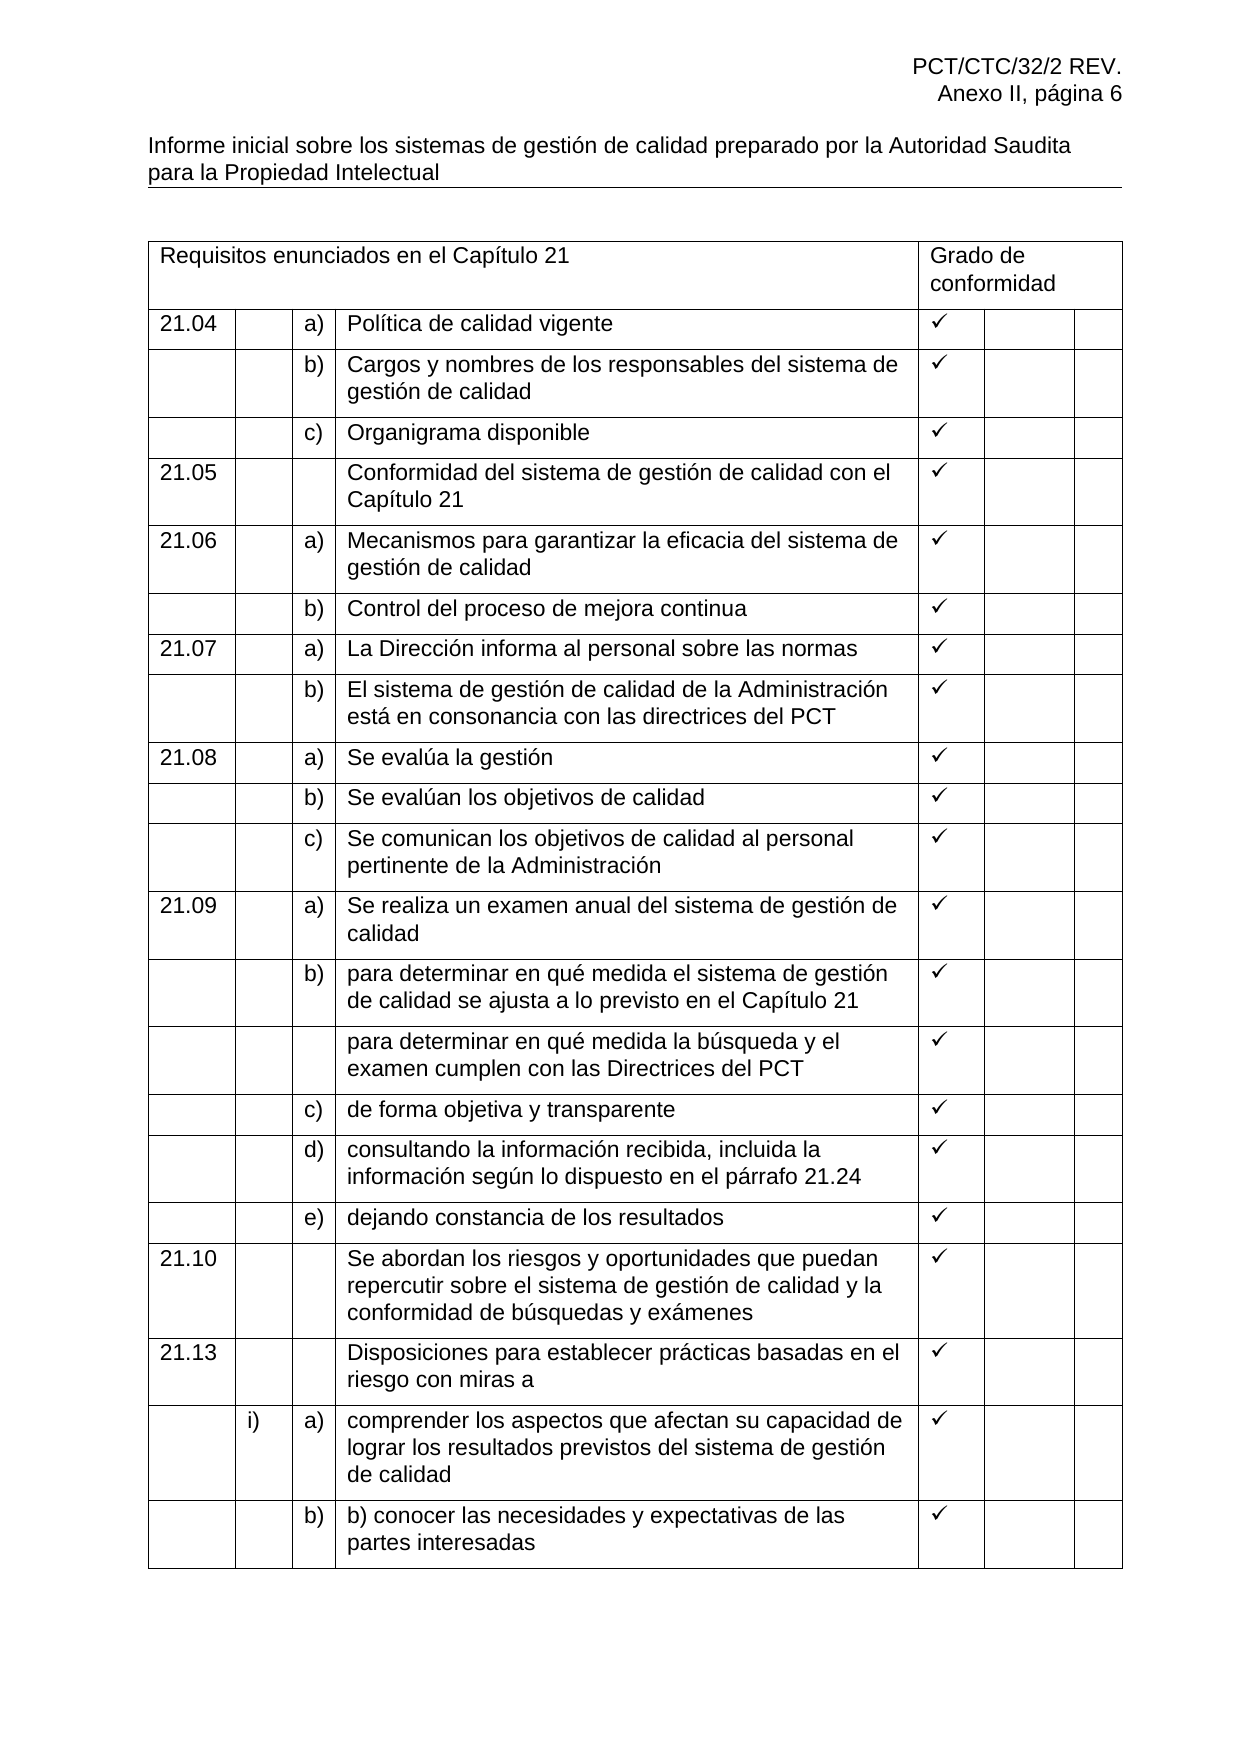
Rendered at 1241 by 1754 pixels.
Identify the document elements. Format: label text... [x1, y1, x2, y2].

table_cell b) [293, 1501, 335, 1568]
table_cell [985, 784, 1074, 823]
table_cell [149, 1027, 235, 1094]
table_cell 21.07 [149, 635, 235, 674]
table_cell 21.13 [149, 1339, 235, 1405]
table_cell [985, 892, 1074, 958]
table_cell d) [293, 1136, 335, 1202]
table_cell [149, 1501, 235, 1568]
table_cell consultando la información recibida, incluida la información según lo dispuesto en el párrafo 21.24 [336, 1136, 918, 1202]
table_cell para determinar en qué medida la búsqueda y el examen cumplen con las Directrices del PCT [336, 1027, 918, 1094]
table_cell [985, 1406, 1074, 1500]
table_cell [1075, 459, 1122, 525]
table_cell [985, 675, 1074, 742]
table_cell [149, 675, 235, 742]
table_cell [236, 418, 292, 457]
table_cell [985, 1095, 1074, 1134]
table_cell [1075, 594, 1122, 633]
table_cell Se evalúan los objetivos de calidad [336, 784, 918, 823]
table_cell Se comunican los objetivos de calidad al personal pertinente de la Administración [336, 824, 918, 891]
table_cell a) [293, 892, 335, 958]
table_cell [236, 635, 292, 674]
table_cell a) [293, 526, 335, 593]
table_cell dejando constancia de los resultados [336, 1203, 918, 1243]
table_cell [985, 1203, 1074, 1243]
table_cell para determinar en qué medida el sistema de gestión de calidad se ajusta a lo previsto en el Capítulo 21 [336, 960, 918, 1026]
table_cell [149, 824, 235, 891]
table_cell [236, 824, 292, 891]
table_header Grado de conformidad [919, 242, 1122, 308]
table_cell [149, 1136, 235, 1202]
table_cell [236, 310, 292, 349]
table_cell Política de calidad vigente [336, 310, 918, 349]
table_cell [1075, 418, 1122, 457]
table_cell [919, 1095, 984, 1134]
table_cell Mecanismos para garantizar la eficacia del sistema de gestión de calidad [336, 526, 918, 593]
table_cell [1075, 526, 1122, 593]
table_cell [149, 418, 235, 457]
table_cell [236, 1203, 292, 1243]
table_cell [919, 1244, 984, 1338]
table_cell [236, 892, 292, 958]
table_cell [919, 1406, 984, 1500]
table_cell [985, 594, 1074, 633]
table_cell b) [293, 675, 335, 742]
table_cell [985, 1501, 1074, 1568]
table_cell [919, 892, 984, 958]
table_cell 21.05 [149, 459, 235, 525]
table_cell [919, 635, 984, 674]
table_cell [236, 960, 292, 1026]
table_cell [293, 1027, 335, 1094]
table_cell de forma objetiva y transparente [336, 1095, 918, 1134]
table_cell [919, 784, 984, 823]
table_cell Se evalúa la gestión [336, 743, 918, 782]
table_cell [236, 743, 292, 782]
table_cell [919, 675, 984, 742]
table_cell b) [293, 960, 335, 1026]
table_cell [1075, 960, 1122, 1026]
table_cell [1075, 1095, 1122, 1134]
table_cell [985, 310, 1074, 349]
table_cell [236, 526, 292, 593]
table_cell 21.04 [149, 310, 235, 349]
table_cell Cargos y nombres de los responsables del sistema de gestión de calidad [336, 350, 918, 417]
table_cell La Dirección informa al personal sobre las normas [336, 635, 918, 674]
table_cell [1075, 784, 1122, 823]
table_cell [919, 1027, 984, 1094]
table_cell [919, 743, 984, 782]
table_cell Disposiciones para establecer prácticas basadas en el riesgo con miras a [336, 1339, 918, 1405]
table_cell [1075, 1203, 1122, 1243]
table_cell [236, 784, 292, 823]
table_cell [293, 1339, 335, 1405]
table_cell [1075, 892, 1122, 958]
table_cell [236, 350, 292, 417]
table_cell [1075, 1339, 1122, 1405]
table_cell [236, 1027, 292, 1094]
table_cell b) [293, 594, 335, 633]
table_cell [149, 1203, 235, 1243]
table_cell [919, 594, 984, 633]
table_cell [1075, 1027, 1122, 1094]
table_cell Se realiza un examen anual del sistema de gestión de calidad [336, 892, 918, 958]
table_cell [1075, 350, 1122, 417]
table_cell e) [293, 1203, 335, 1243]
table_cell [919, 310, 984, 349]
table_cell [919, 1203, 984, 1243]
table_cell [1075, 1244, 1122, 1338]
table_cell [985, 1136, 1074, 1202]
table_cell 21.09 [149, 892, 235, 958]
table_cell [236, 1339, 292, 1405]
table_cell [985, 418, 1074, 457]
table_cell Organigrama disponible [336, 418, 918, 457]
table_cell Se abordan los riesgos y oportunidades que puedan repercutir sobre el sistema de gestión de calidad y la conformidad de búsquedas y exámenes [336, 1244, 918, 1338]
table_cell Control del proceso de mejora continua [336, 594, 918, 633]
table_cell [149, 784, 235, 823]
table_cell [236, 1095, 292, 1134]
table_cell [149, 1095, 235, 1134]
table_cell [1075, 310, 1122, 349]
table_cell 21.08 [149, 743, 235, 782]
table_cell [919, 1339, 984, 1405]
table_cell [1075, 824, 1122, 891]
table_cell b) conocer las necesidades y expectativas de las partes interesadas [336, 1501, 918, 1568]
table_cell b) [293, 784, 335, 823]
table_cell [985, 1027, 1074, 1094]
table_cell 21.06 [149, 526, 235, 593]
table_cell [236, 1136, 292, 1202]
table_cell a) [293, 743, 335, 782]
table_cell [149, 960, 235, 1026]
table_cell Conformidad del sistema de gestión de calidad con el Capítulo 21 [336, 459, 918, 525]
table_cell [149, 594, 235, 633]
table_cell [149, 1406, 235, 1500]
table_cell a) [293, 635, 335, 674]
table_cell [919, 526, 984, 593]
table_cell [236, 675, 292, 742]
table_cell i) [236, 1406, 292, 1500]
table_cell [919, 824, 984, 891]
table_cell c) [293, 824, 335, 891]
table_cell [985, 1339, 1074, 1405]
table_cell [1075, 1406, 1122, 1500]
table_cell [919, 1501, 984, 1568]
table_cell [293, 459, 335, 525]
table_cell [919, 418, 984, 457]
table_cell [985, 743, 1074, 782]
table_cell [985, 824, 1074, 891]
table_cell [985, 459, 1074, 525]
table_cell [1075, 635, 1122, 674]
table_cell [1075, 1501, 1122, 1568]
table_cell [985, 350, 1074, 417]
table_cell [919, 960, 984, 1026]
table_cell El sistema de gestión de calidad de la Administración está en consonancia con las directrices del PCT [336, 675, 918, 742]
table_cell [985, 635, 1074, 674]
table_cell [1075, 743, 1122, 782]
table_header Requisitos enunciados en el Capítulo 21 [149, 242, 918, 308]
table_cell [919, 459, 984, 525]
table_cell [919, 350, 984, 417]
table_cell b) [293, 350, 335, 417]
table_cell [1075, 675, 1122, 742]
table_cell a) [293, 1406, 335, 1500]
table_cell c) [293, 418, 335, 457]
table_cell [293, 1244, 335, 1338]
table_cell [919, 1136, 984, 1202]
table_cell comprender los aspectos que afectan su capacidad de lograr los resultados previstos del sistema de gestión de calidad [336, 1406, 918, 1500]
table_cell [236, 459, 292, 525]
table_cell [985, 1244, 1074, 1338]
table_cell [236, 1501, 292, 1568]
table_cell [236, 594, 292, 633]
table_cell 21.10 [149, 1244, 235, 1338]
table_cell a) [293, 310, 335, 349]
table_cell [236, 1244, 292, 1338]
table_cell [985, 526, 1074, 593]
table_cell [149, 350, 235, 417]
table_cell c) [293, 1095, 335, 1134]
table_cell [1075, 1136, 1122, 1202]
table_cell [985, 960, 1074, 1026]
